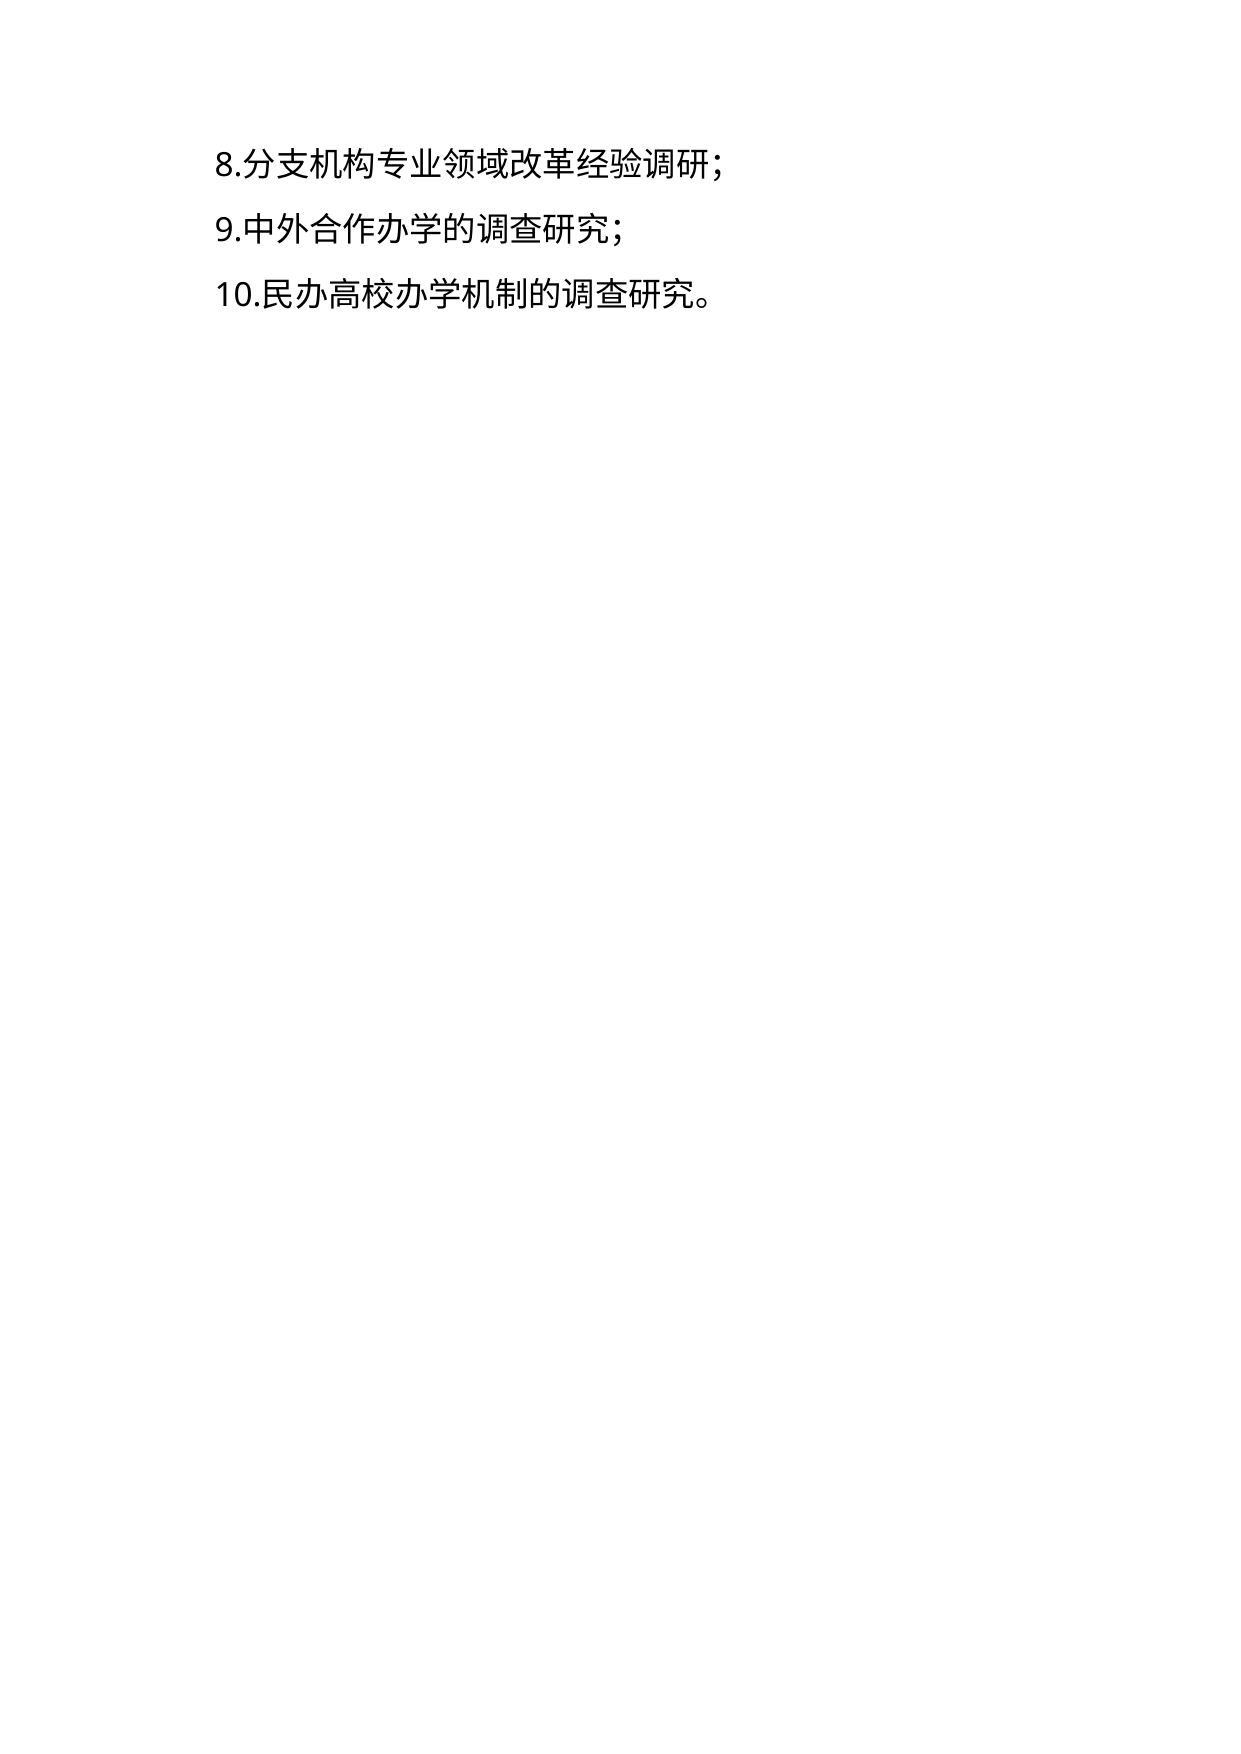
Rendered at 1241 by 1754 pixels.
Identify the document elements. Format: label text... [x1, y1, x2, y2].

text 10.民办高校办学机制的调查研究。 [148, 259, 1092, 324]
text 8.分支机构专业领域改革经验调研； [148, 129, 1092, 194]
text 9.中外合作办学的调查研究； [148, 194, 1092, 259]
